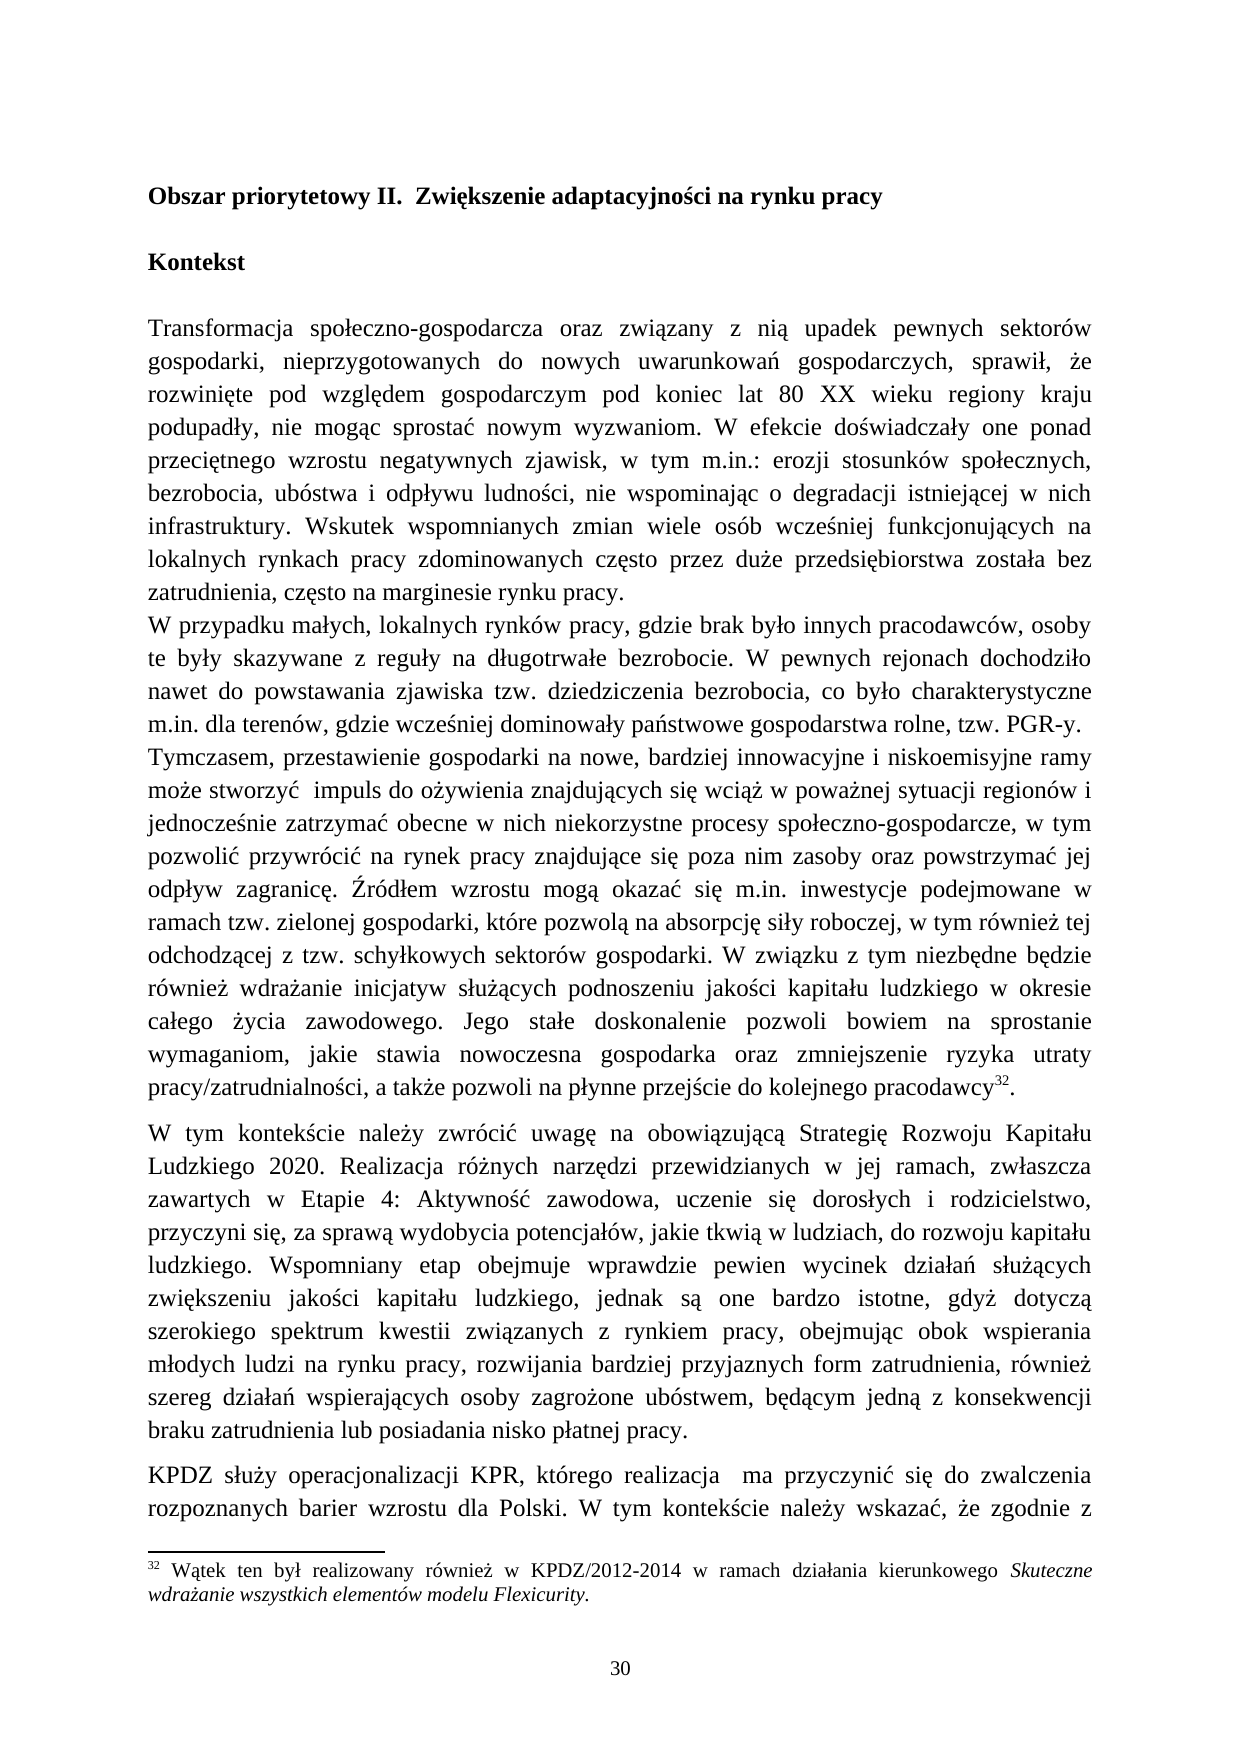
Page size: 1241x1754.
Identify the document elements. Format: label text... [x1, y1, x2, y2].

text Obszar priorytetowy II. Zwiększenie adaptacyjności na rynku pracy [148, 181, 1092, 209]
text W tym kontekście należy zwrócić uwagę na obowiązującą Strategię Rozwoju Kapitału Ludzkiego 2020. Realizacja różnych narzędzi przewidzianych w jej ramach, zwłaszcza zawartych w Etapie 4: Aktywność zawodowa, uczenie się dorosłych i rodzicielstwo, przyczyni się, za sprawą wydobycia potencjałów, jakie tkwią w ludziach, do rozwoju kapitału ludzkiego. Wspomniany etap obejmuje wprawdzie pewien wycinek działań służących zwiększeniu jakości kapitału ludzkiego, jednak są one bardzo istotne, gdyż dotyczą szerokiego spektrum kwestii związanych z rynkiem pracy, obejmując obok wspierania młodych ludzi na rynku pracy, rozwijania bardziej przyjaznych form zatrudnienia, również szereg działań wspierających osoby zagrożone ubóstwem, będącym jedną z konsekwencji braku zatrudnienia lub posiadania nisko płatnej pracy. [148, 1118, 1092, 1444]
text Kontekst [148, 247, 1092, 276]
text W przypadku małych, lokalnych rynków pracy, gdzie brak było innych pracodawców, osoby te były skazywane z reguły na długotrwałe bezrobocie. W pewnych rejonach dochodziło nawet do powstawania zjawiska tzw. dziedziczenia bezrobocia, co było charakterystyczne m.in. dla terenów, gdzie wcześniej dominowały państwowe gospodarstwa rolne, tzw. PGR-y. [148, 610, 1092, 738]
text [148, 1461, 1092, 1522]
text Transformacja społeczno-gospodarcza oraz związany z nią upadek pewnych sektorów gospodarki, nieprzygotowanych do nowych uwarunkowań gospodarczych, sprawił, że rozwinięte pod względem gospodarczym pod koniec lat 80 XX wieku regiony kraju podupadły, nie mogąc sprostać nowym wyzwaniom. W efekcie doświadczały one ponad przeciętnego wzrostu negatywnych zjawisk, w tym m.in.: erozji stosunków społecznych, bezrobocia, ubóstwa i odpływu ludności, nie wspominając o degradacji istniejącej w nich infrastruktury. Wskutek wspomnianych zmian wiele osób wcześniej funkcjonujących na lokalnych rynkach pracy zdominowanych często przez duże przedsiębiorstwa została bez zatrudnienia, często na marginesie rynku pracy. [148, 313, 1092, 606]
text Tymczasem, przestawienie gospodarki na nowe, bardziej innowacyjne i niskoemisyjne ramy może stworzyć impuls do ożywienia znajdujących się wciąż w poważnej sytuacji regionów i jednocześnie zatrzymać obecne w nich niekorzystne procesy społeczno-gospodarcze, w tym pozwolić przywrócić na rynek pracy znajdujące się poza nim zasoby oraz powstrzymać jej odpływ zagranicę. Źródłem wzrostu mogą okazać się m.in. inwestycje podejmowane w ramach tzw. zielonej gospodarki, które pozwolą na absorpcję siły roboczej, w tym również tej odchodzącej z tzw. schyłkowych sektorów gospodarki. W związku z tym niezbędne będzie również wdrażanie inicjatyw służących podnoszeniu jakości kapitału ludzkiego w okresie całego życia zawodowego. Jego stałe doskonalenie pozwoli bowiem na sprostanie wymaganiom, jakie stawia nowoczesna gospodarka oraz zmniejszenie ryzyka utraty pracy/zatrudnialności, a także pozwoli na płynne przejście do kolejnego pracodawcy. [148, 742, 1092, 1101]
